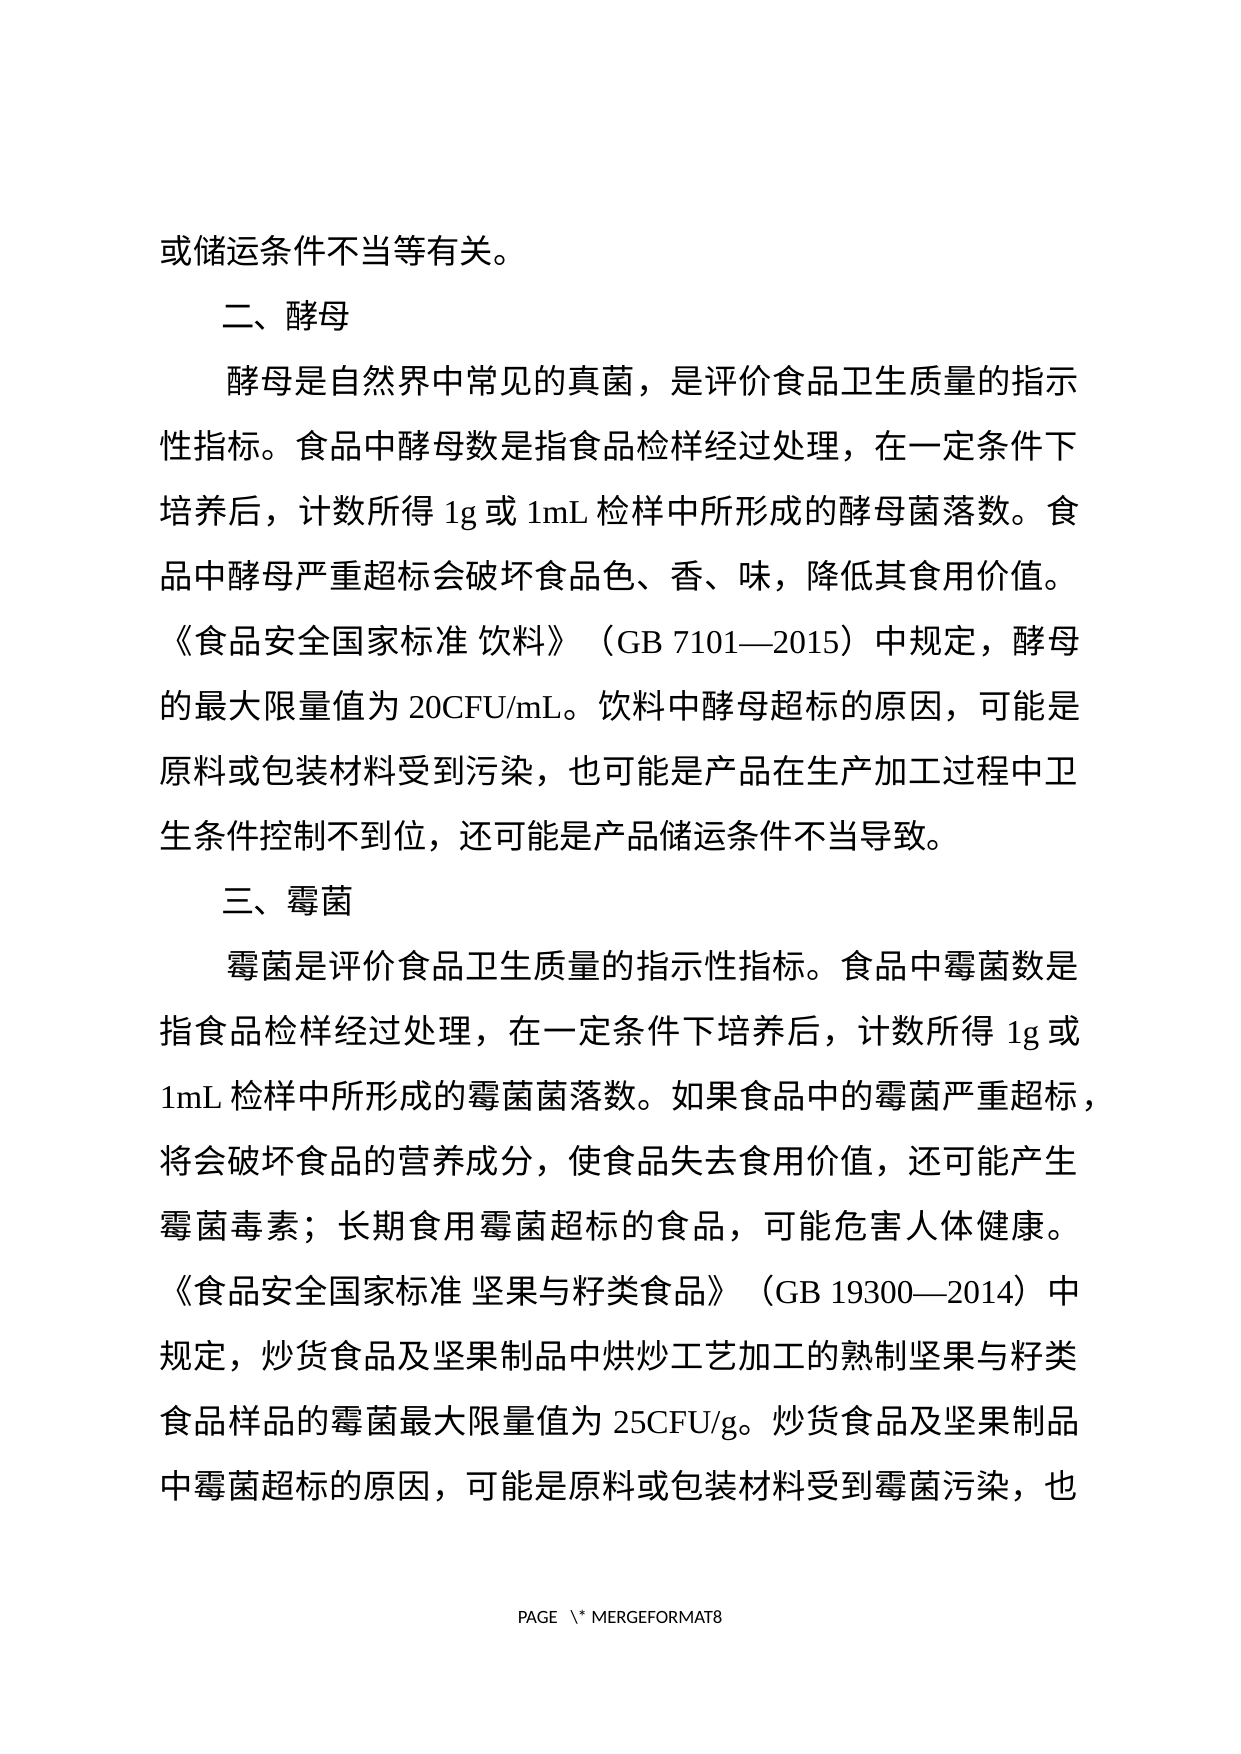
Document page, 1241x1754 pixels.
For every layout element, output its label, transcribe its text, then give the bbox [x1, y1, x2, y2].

text 三、霉菌 [159, 867, 1081, 932]
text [159, 932, 1081, 1517]
text 二、酵母 [159, 282, 1081, 347]
text 酵母是自然界中常见的真菌，是评价食品卫生质量的指示性指标。食品中酵母数是指食品检样经过处理，在一定条件下培养后，计数所得1g或1mL检样中所形成的酵母菌落数。食品中酵母严重超标会破坏食品色、香、味，降低其食用价值。《食品安全国家标准 饮料》（GB 7101—2015）中规定，酵母的最大限量值为20CFU/mL。饮料中酵母超标的原因，可能是原料或包装材料受到污染，也可能是产品在生产加工过程中卫生条件控制不到位，还可能是产品储运条件不当导致。 [159, 347, 1081, 867]
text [159, 217, 1081, 282]
